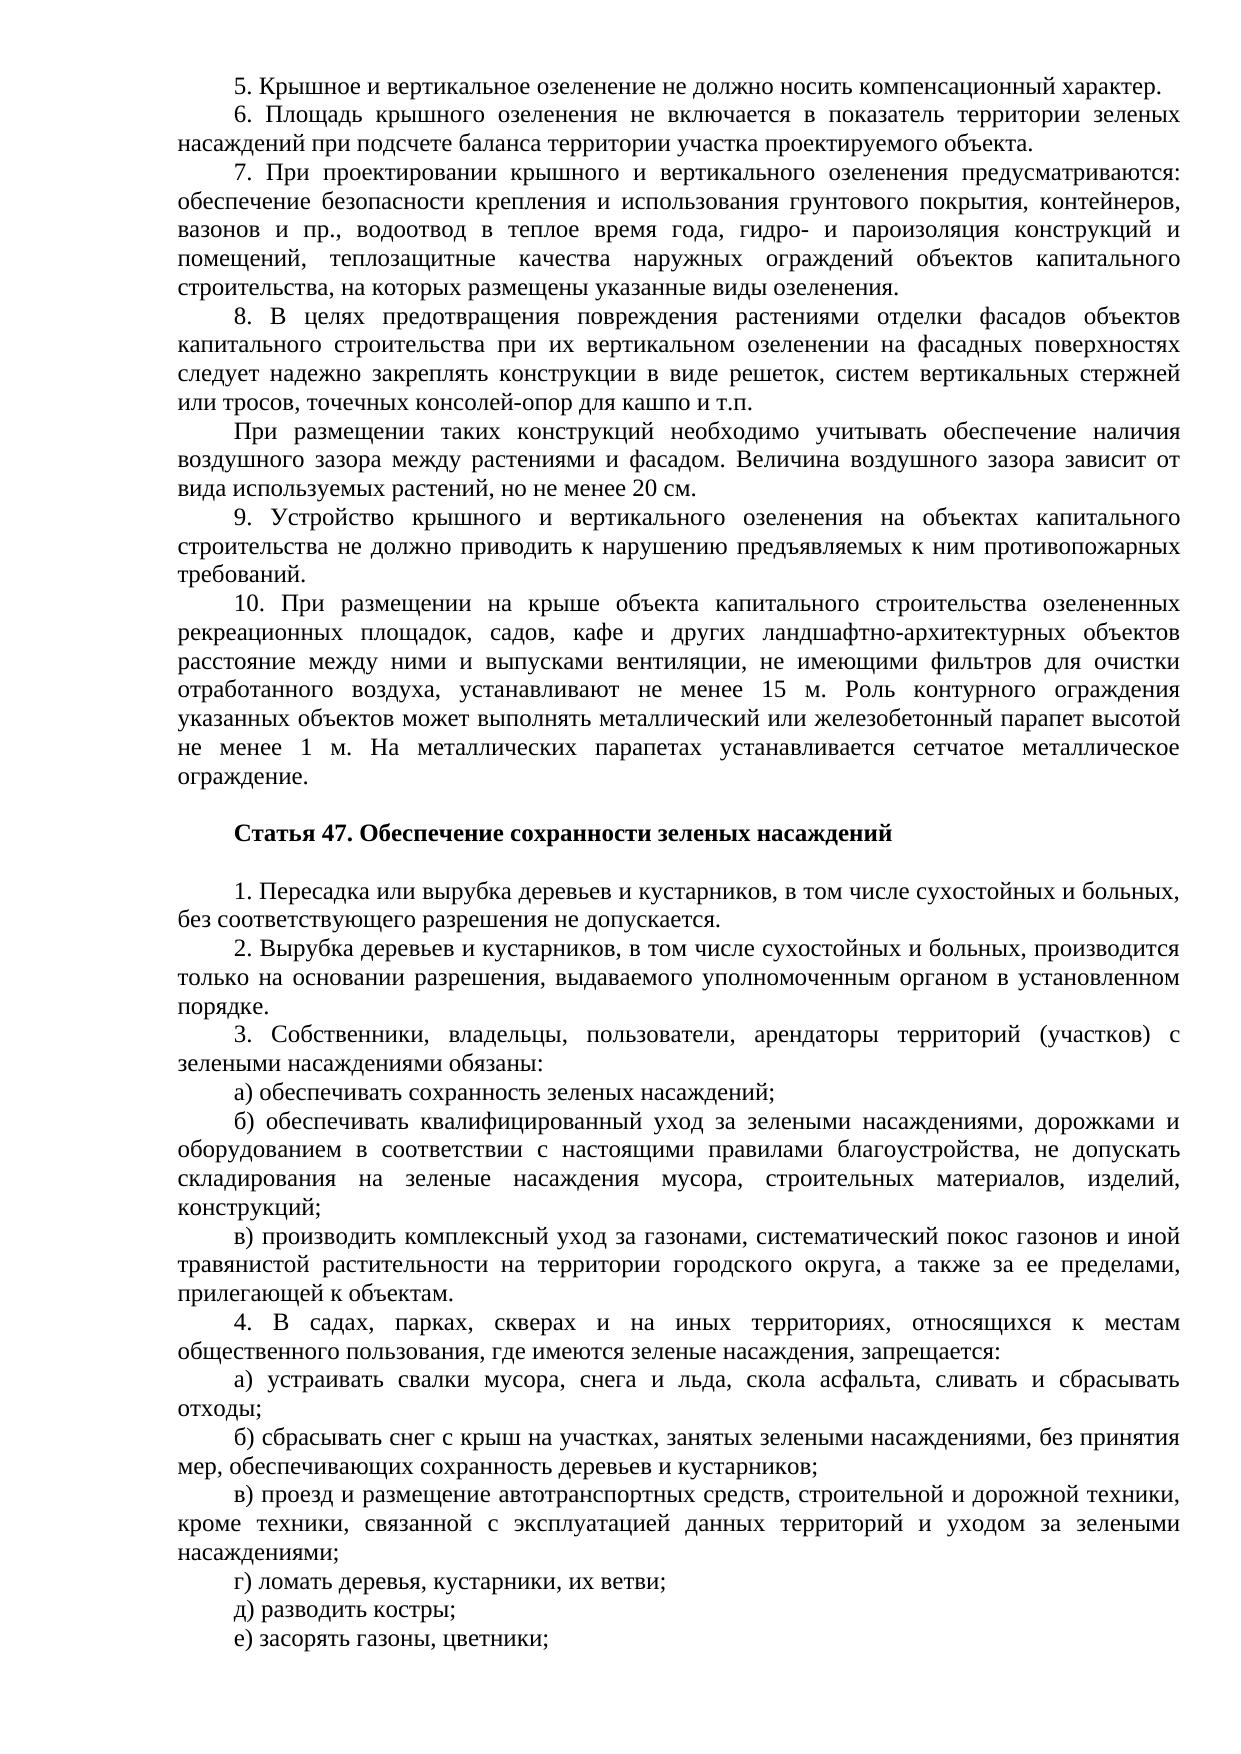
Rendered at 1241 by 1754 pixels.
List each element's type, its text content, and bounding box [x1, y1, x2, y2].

text 3. Собственники, владельцы, пользователи, арендаторы территорий (участков) с зелеными насаждениями обязаны: [177, 1019, 1181, 1077]
text е) засорять газоны, цветники; [177, 1623, 1181, 1652]
title 7. При проектировании крышного и вертикального озеленения предусматриваются: обеспечение безопасности крепления и использования грунтового покрытия, контейнеров, вазонов и пр., водоотвод в теплое время года, гидро- и пароизоляция конструкций и помещений, теплозащитные качества наружных ограждений объектов капитального строительства, на которых размещены указанные виды озеленения. [177, 157, 1181, 301]
title 9. Устройство крышного и вертикального озеленения на объектах капитального строительства не должно приводить к нарушению предъявляемых к ним противопожарных требований. [177, 502, 1181, 588]
text б) обеспечивать квалифицированный уход за зелеными насаждениями, дорожками и оборудованием в соответствии с настоящими правилами благоустройства, не допускать складирования на зеленые насаждения мусора, строительных материалов, изделий, конструкций; [177, 1106, 1181, 1221]
title Статья 47. Обеспечение сохранности зеленых насаждений [177, 818, 1181, 847]
text б) сбрасывать снег с крыш на участках, занятых зелеными насаждениями, без принятия мер, обеспечивающих сохранность деревьев и кустарников; [177, 1422, 1181, 1479]
text а) устраивать свалки мусора, снега и льда, скола асфальта, сливать и сбрасывать отходы; [177, 1364, 1181, 1422]
text в) проезд и размещение автотранспортных средств, строительной и дорожной техники, кроме техники, связанной с эксплуатацией данных территорий и уходом за зелеными насаждениями; [177, 1479, 1181, 1566]
text 1. Пересадка или вырубка деревьев и кустарников, в том числе сухостойных и больных, без соответствующего разрешения не допускается. [177, 876, 1181, 933]
text 4. В садах, парках, скверах и на иных территориях, относящихся к местам общественного пользования, где имеются зеленые насаждения, запрещается: [177, 1307, 1181, 1364]
text в) производить комплексный уход за газонами, систематический покос газонов и иной травянистой растительности на территории городского округа, а также за ее пределами, прилегающей к объектам. [177, 1221, 1181, 1307]
title При размещении таких конструкций необходимо учитывать обеспечение наличия воздушного зазора между растениями и фасадом. Величина воздушного зазора зависит от вида используемых растений, но не менее 20 см. [177, 416, 1181, 502]
text г) ломать деревья, кустарники, их ветви; [177, 1566, 1181, 1594]
title 8. В целях предотвращения повреждения растениями отделки фасадов объектов капитального строительства при их вертикальном озеленении на фасадных поверхностях следует надежно закреплять конструкции в виде решеток, систем вертикальных стержней или тросов, точечных консолей-опор для кашпо и т.п. [177, 301, 1181, 416]
text а) обеспечивать сохранность зеленых насаждений; [177, 1077, 1181, 1106]
title 10. При размещении на крыше объекта капитального строительства озелененных рекреационных площадок, садов, кафе и других ландшафтно-архитектурных объектов расстояние между ними и выпусками вентиляции, не имеющими фильтров для очистки отработанного воздуха, устанавливают не менее 15 м. Роль контурного ограждения указанных объектов может выполнять металлический или железобетонный парапет высотой не менее 1 м. На металлических парапетах устанавливается сетчатое металлическое ограждение. [177, 588, 1181, 789]
text д) разводить костры; [177, 1594, 1181, 1623]
title 6. Площадь крышного озеленения не включается в показатель территории зеленых насаждений при подсчете баланса территории участка проектируемого объекта. [177, 99, 1181, 157]
title 5. Крышное и вертикальное озеленение не должно носить компенсационный характер. [177, 71, 1181, 99]
text 2. Вырубка деревьев и кустарников, в том числе сухостойных и больных, производится только на основании разрешения, выдаваемого уполномоченным органом в установленном порядке. [177, 933, 1181, 1019]
